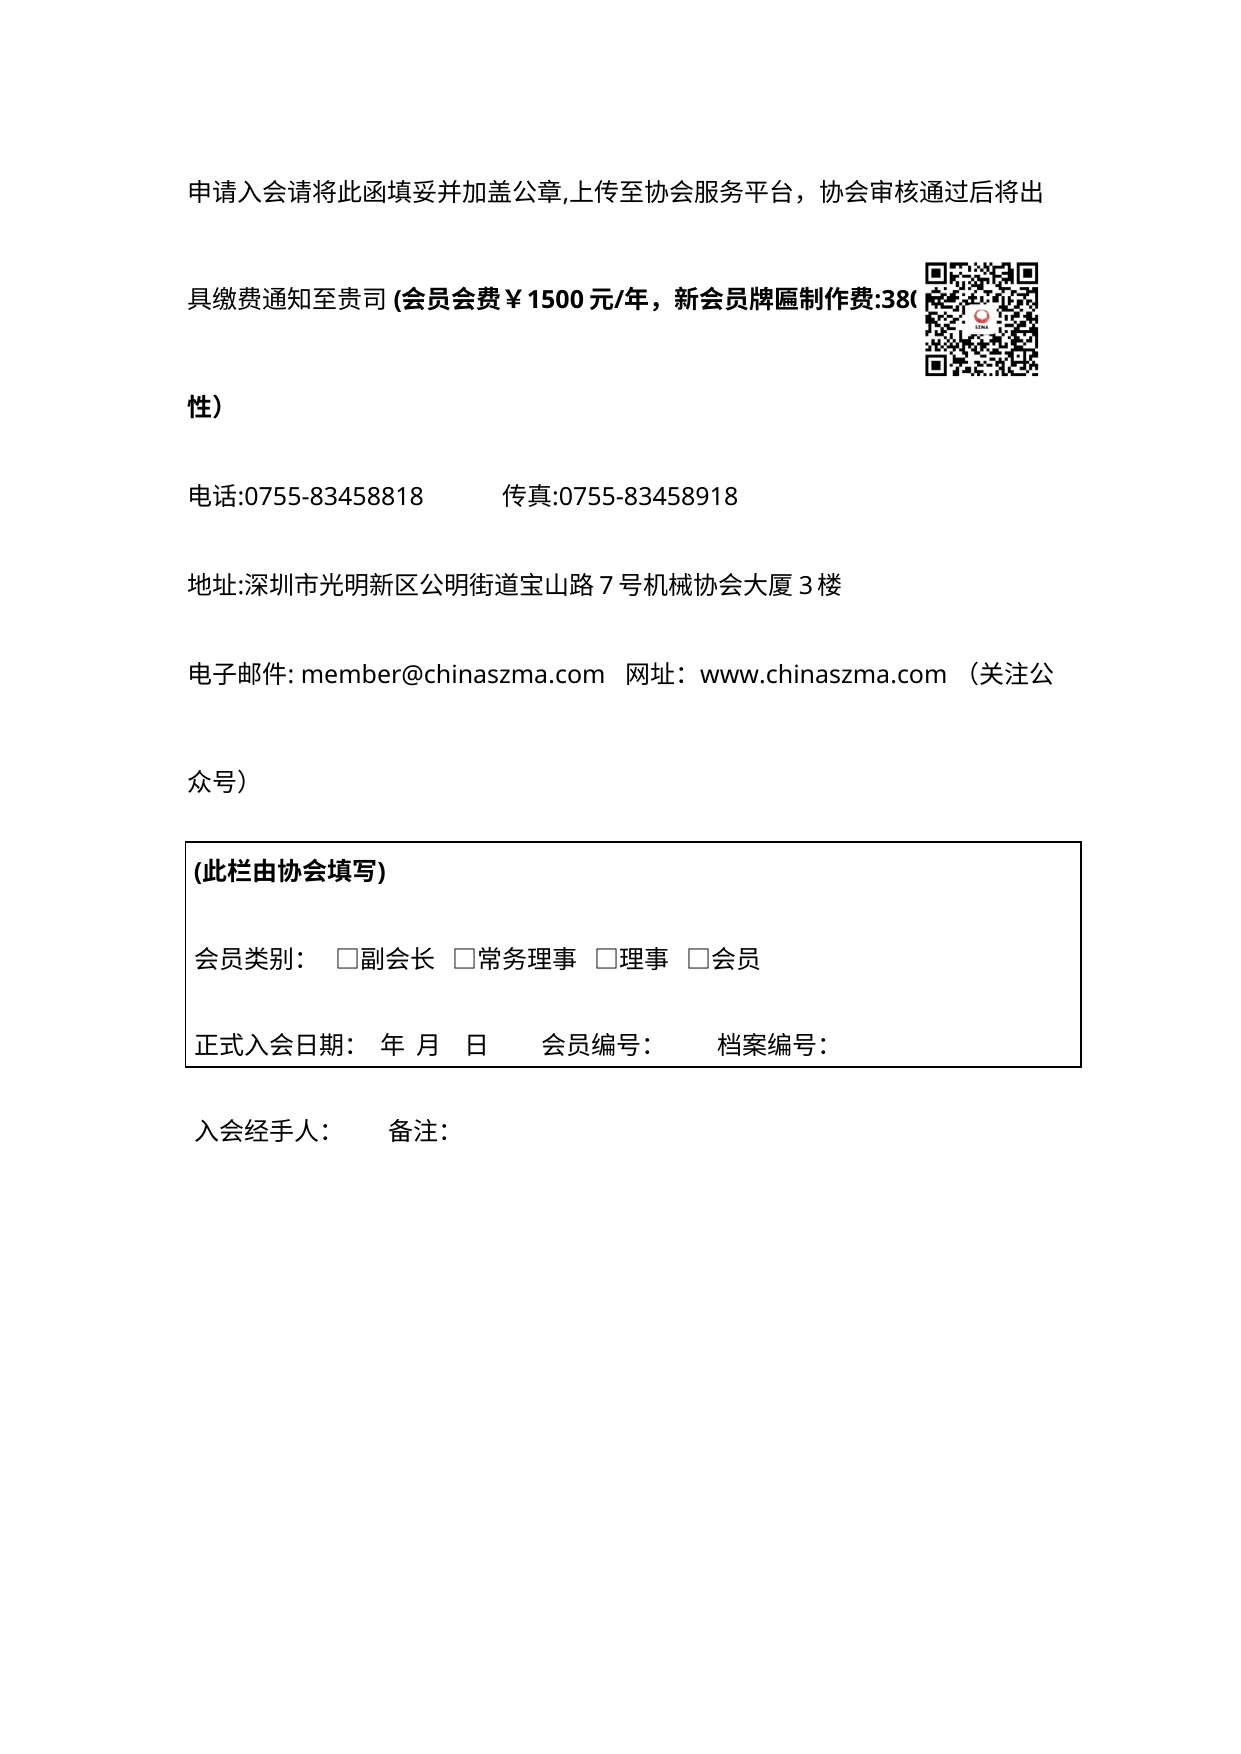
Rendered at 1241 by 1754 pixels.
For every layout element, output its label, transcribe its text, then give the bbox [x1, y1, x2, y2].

text 入会经手人： 备注： [187, 1097, 1063, 1162]
text 地址:深圳市光明新区公明街道宝山路7号机械协会大厦3楼 [187, 551, 1063, 616]
text 电话:0755-83458818 传真:0755-83458918 [187, 462, 1063, 527]
text 申请入会请将此函填妥并加盖公章,上传至协会服务平台，协会审核通过后将出具缴费通知至贵司 (会员会费￥1500元/年，新会员牌匾制作费:380元/一次性） [187, 158, 1063, 438]
text 正式入会日期： 年 月 日 会员编号： 档案编号： [187, 1011, 1063, 1076]
text 电子邮件: member@chinaszma.com 网址：www.chinaszma.com （关注公众号） [187, 640, 1063, 813]
text (此栏由协会填写) [169, 837, 1063, 902]
text 会员类别： □副会长 □常务理事 □理事 □会员 [187, 925, 1063, 990]
